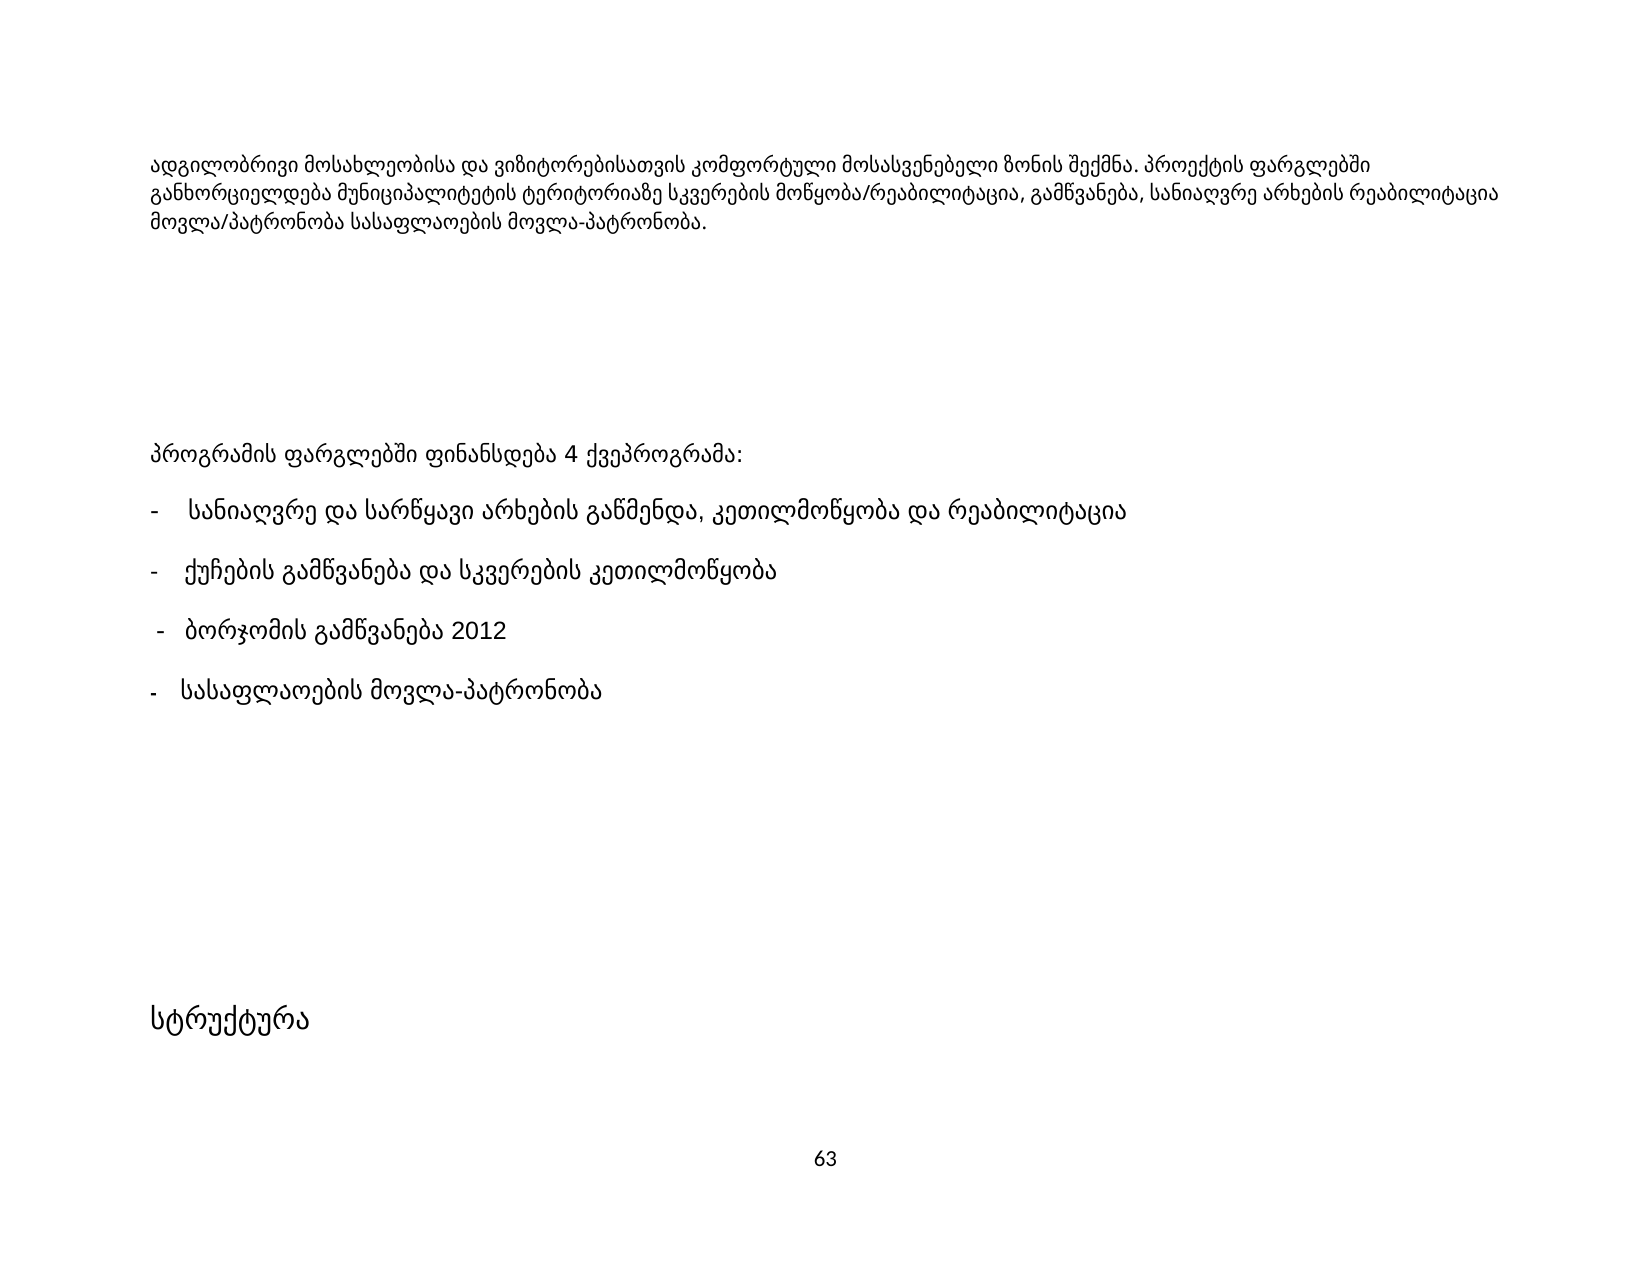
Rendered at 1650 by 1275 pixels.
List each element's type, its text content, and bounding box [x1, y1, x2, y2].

text - სანიაღვრე და სარწყავი არხების გაწმენდა, კეთილმოწყობა და რეაბილიტაცია [150, 493, 1500, 527]
text - ქუჩების გამწვანება და სკვერების კეთილმოწყობა [150, 553, 1500, 587]
text ადგილობრივი მოსახლეობისა და ვიზიტორებისათვის კომფორტული მოსასვენებელი ზონის შექმნა. პროექტის ფარგლებში განხორციელდება მუნიციპალიტეტის ტერიტორიაზე სკვერების მოწყობა/რეაბილიტაცია, გამწვანება, სანიაღვრე არხების რეაბილიტაცია მოვლა/პატრონობა სასაფლაოების მოვლა-პატრონობა. [150, 150, 1500, 235]
text - სასაფლაოების მოვლა-პატრონობა [150, 673, 1500, 707]
text - ბორჯომის გამწვანება 2012 [150, 613, 1500, 647]
text პროგრამის ფარგლებში ფინანსდება 4 ქვეპროგრამა: [150, 441, 1500, 468]
text სტრუქტურა [150, 1002, 1500, 1036]
